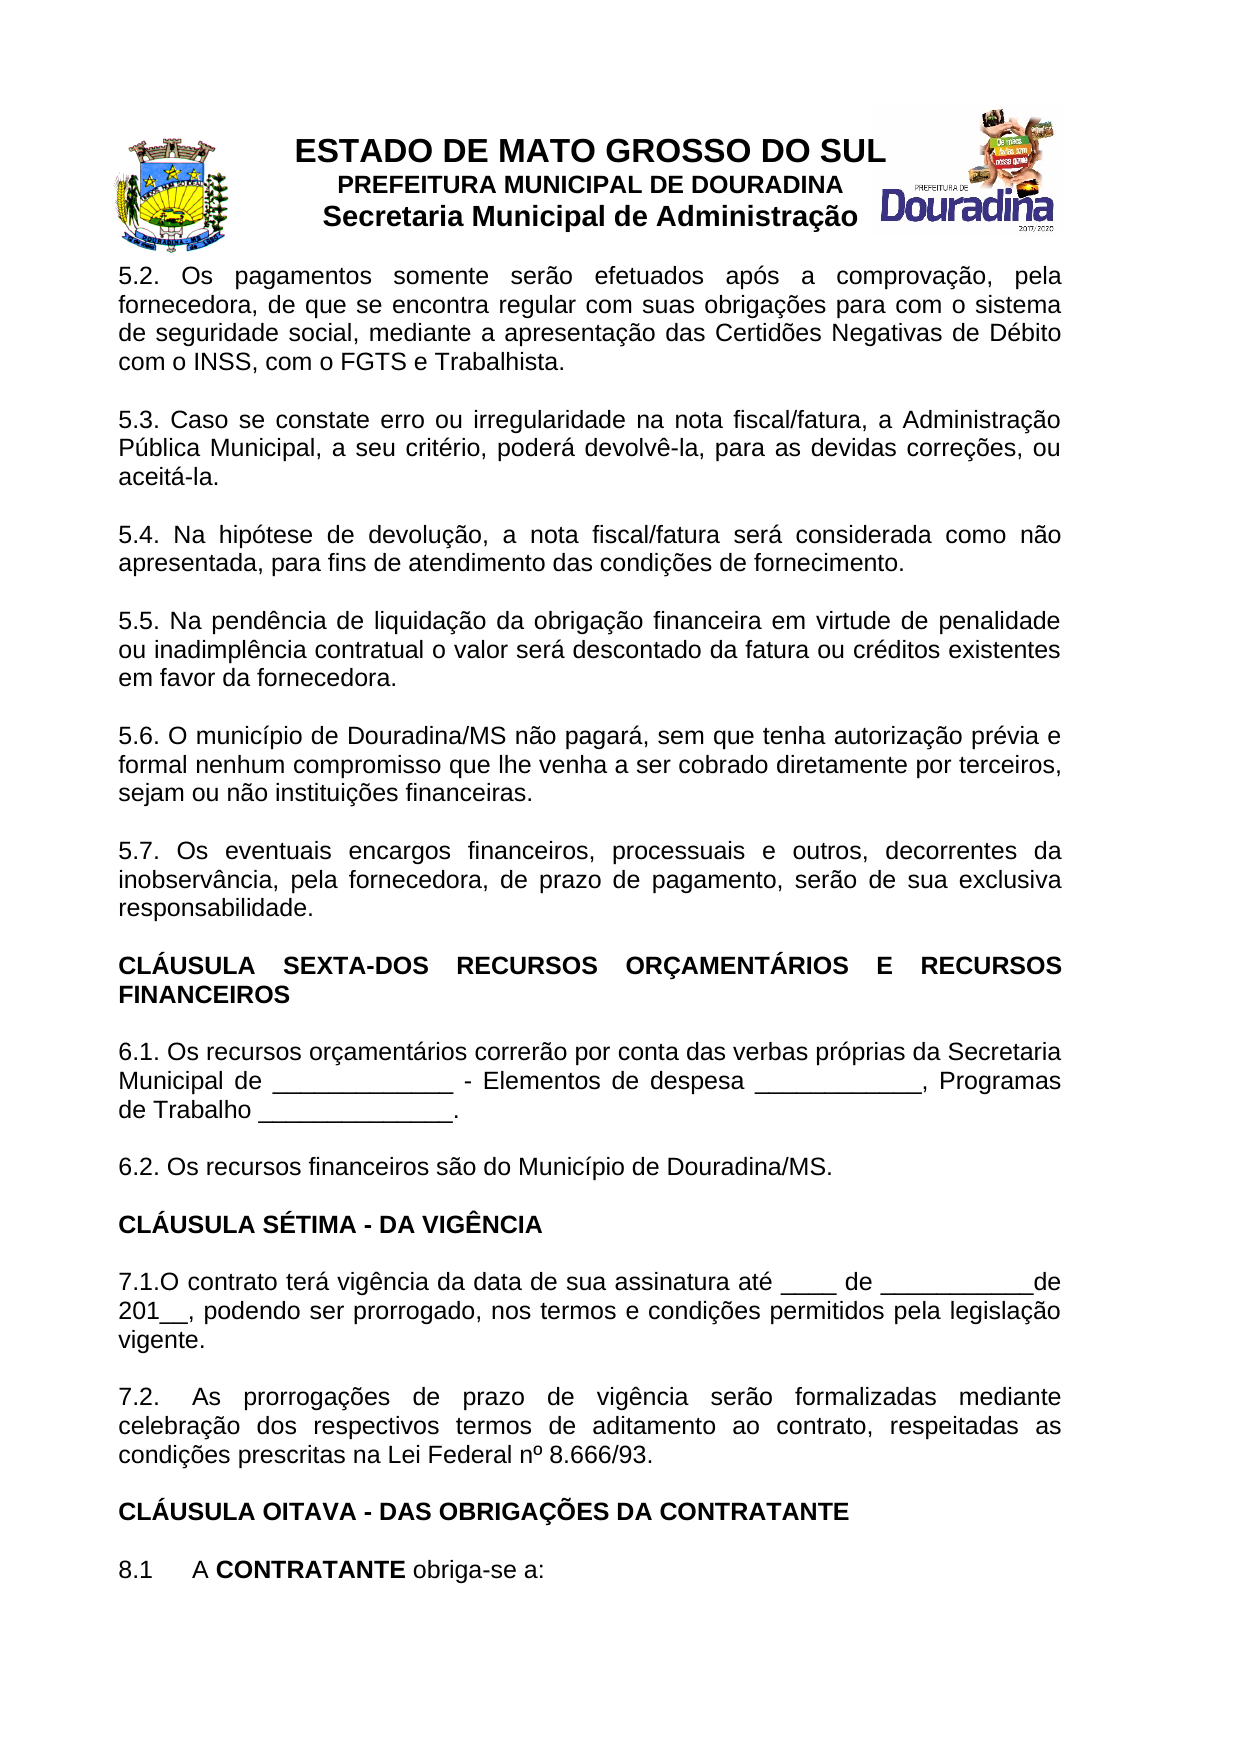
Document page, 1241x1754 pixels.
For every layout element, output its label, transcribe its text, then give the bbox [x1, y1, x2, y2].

text 8.1 A CONTRATANTE obriga-se a: [118, 1554, 1063, 1583]
text 5.2. Os pagamentos somente serão efetuados após a comprovação, pela fornecedora, de que se encontra regular com suas obrigações para com o sistema de seguridade social, mediante a apresentação das Certidões Negativas de Débito com o INSS, com o FGTS e Trabalhista. [118, 261, 1063, 376]
text 7.2. As prorrogações de prazo de vigência serão formalizadas mediante celebração dos respectivos termos de aditamento ao contrato, respeitadas as condições prescritas na Lei Federal nº 8.666/93. [118, 1382, 1063, 1468]
text 6.2. Os recursos financeiros são do Município de Douradina/MS. [118, 1152, 1063, 1181]
text 5.5. Na pendência de liquidação da obrigação financeira em virtude de penalidade ou inadimplência contratual o valor será descontado da fatura ou créditos existentes em favor da fornecedora. [118, 606, 1063, 692]
text 5.3. Caso se constate erro ou irregularidade na nota fiscal/fatura, a Administração Pública Municipal, a seu critério, poderá devolvê-la, para as devidas correções, ou aceitá-la. [118, 404, 1063, 491]
picture [870, 105, 1063, 235]
text 5.4. Na hipótese de devolução, a nota fiscal/fatura será considerada como não apresentada, para fins de atendimento das condições de fornecimento. [118, 519, 1063, 577]
text 6.1. Os recursos orçamentários correrão por conta das verbas próprias da Secretaria Municipal de _____________ - Elementos de despesa ____________, Programas de Trabalho ______________. [118, 1037, 1063, 1123]
text 5.7. Os eventuais encargos financeiros, processuais e outros, decorrentes da inobservância, pela fornecedora, de prazo de pagamento, serão de sua exclusiva responsabilidade. [118, 836, 1063, 922]
text 7.1.O contrato terá vigência da data de sua assinatura até ____ de ___________de 201__, podendo ser prorrogado, nos termos e condições permitidos pela legislação vigente. [118, 1267, 1063, 1353]
text CLÁUSULA SÉTIMA - DA VIGÊNCIA [118, 1209, 1063, 1238]
text CLÁUSULA SEXTA-DOS RECURSOS ORÇAMENTÁRIOS E RECURSOS FINANCEIROS [118, 951, 1063, 1008]
picture [104, 125, 237, 263]
text 5.6. O município de Douradina/MS não pagará, sem que tenha autorização prévia e formal nenhum compromisso que lhe venha a ser cobrado diretamente por terceiros, sejam ou não instituições financeiras. [118, 721, 1063, 807]
text CLÁUSULA OITAVA - DAS OBRIGAÇÕES DA CONTRATANTE [118, 1497, 1063, 1526]
